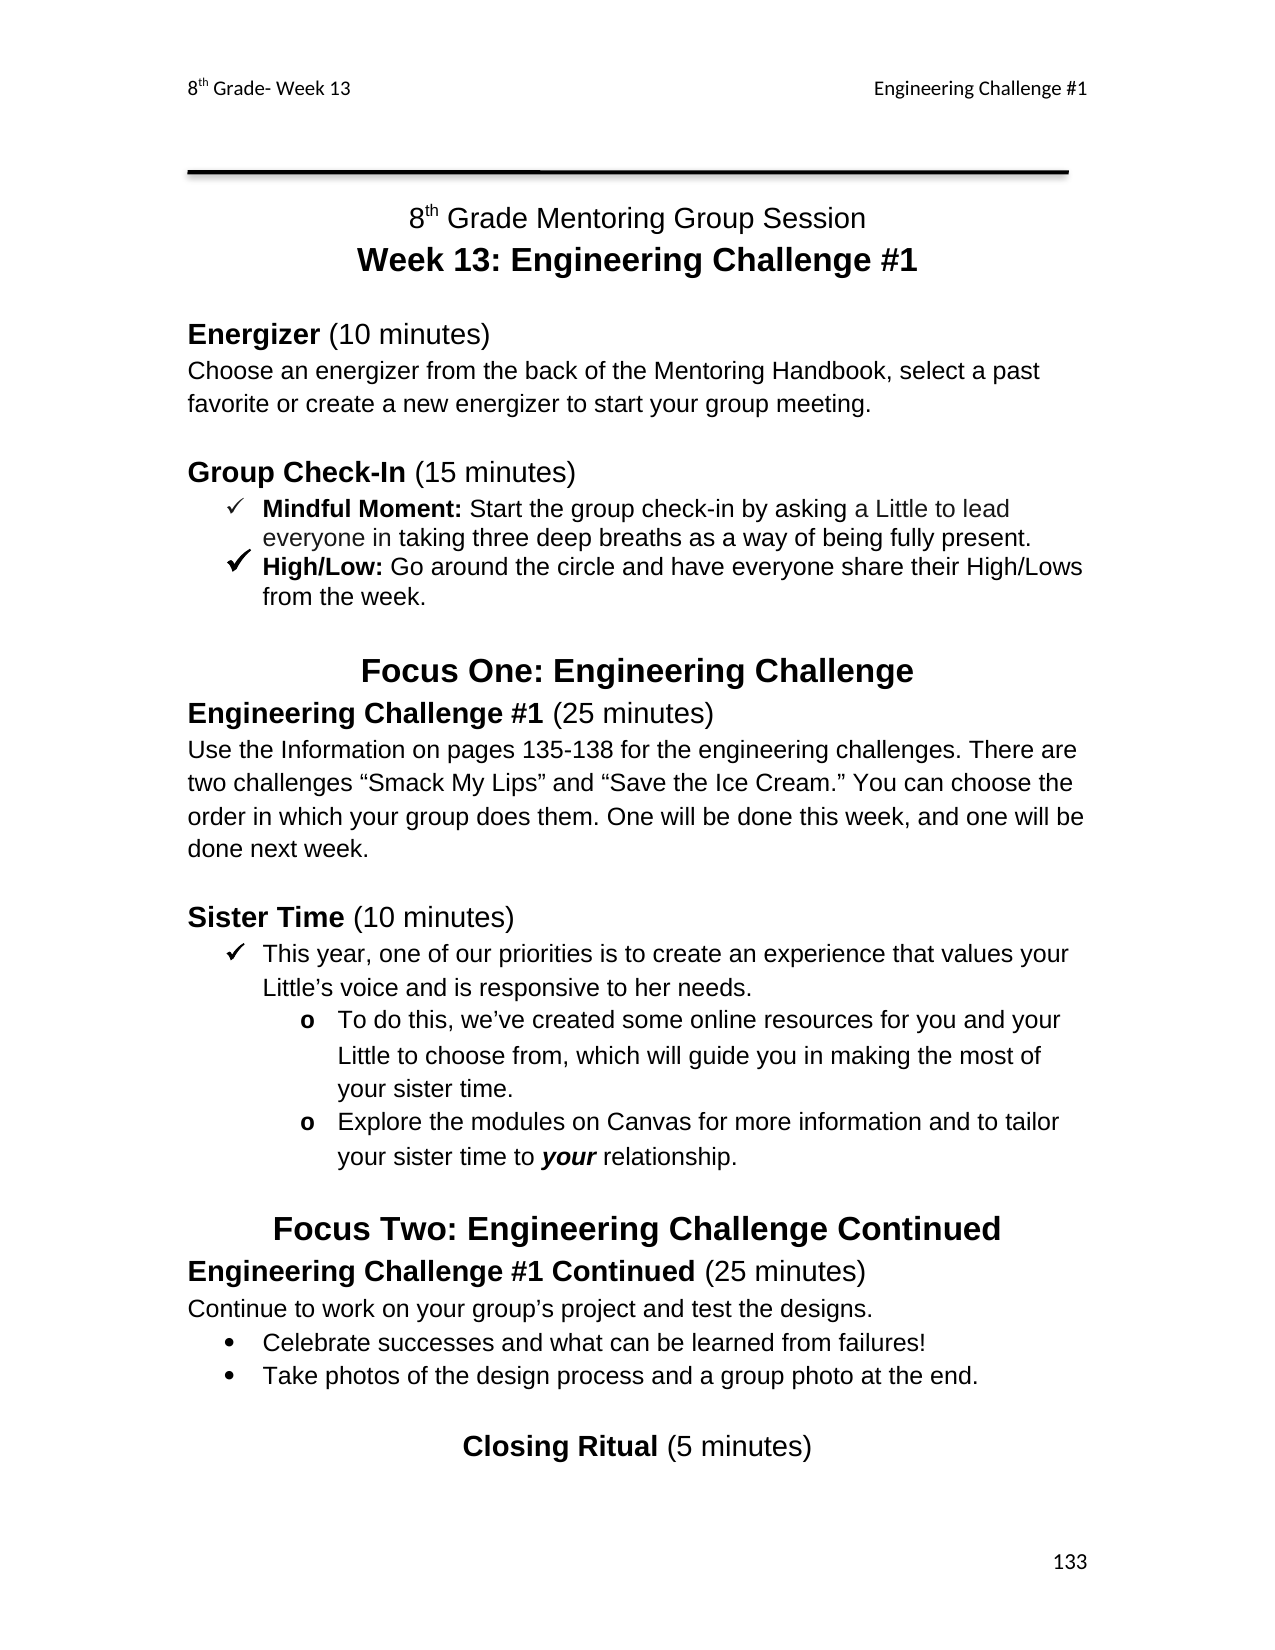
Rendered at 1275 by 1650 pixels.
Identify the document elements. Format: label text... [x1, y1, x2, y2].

list To do this, we’ve created some online resources for you and your Little to choose from, which will guide you in making the most of your sister time. [300, 1006, 1087, 1102]
text Group Check-In (15 minutes) [187, 454, 1087, 488]
list Explore the modules on Canvas for more information and to tailor your sister time to your relationship. [300, 1107, 1087, 1171]
list High/Low: Go around the circle and have everyone share their High/Lows from the week. [225, 552, 1087, 611]
text Engineering Challenge #1 (25 minutes) [187, 696, 1087, 729]
list This year, one of our priorities is to create an experience that values your Little’s voice and is responsive to her needs. [225, 939, 1087, 1001]
text Use the Information on pages 135-138 for the engineering challenges. There are two challenges “Smack My Lips” and “Save the Ice Cream.” You can choose the order in which your group does them. One will be done this week, and one will be done next week. [187, 735, 1087, 863]
text Continue to work on your group’s project and test the designs. [187, 1294, 1087, 1323]
text Focus Two: Engineering Challenge Continued [187, 1209, 1087, 1247]
list Take photos of the design process and a group photo at the end. [225, 1361, 1087, 1390]
list Celebrate successes and what can be learned from failures! [225, 1328, 1087, 1357]
text Closing Ritual (5 minutes) [187, 1429, 1087, 1463]
text 8th Grade Mentoring Group Session [187, 201, 1087, 234]
text Sister Time (10 minutes) [187, 900, 1087, 933]
list Mindful Moment: Start the group check-in by asking a Little to lead everyone in taking three deep breaths as a way of being fully present. [225, 494, 1087, 552]
text Choose an energizer from the back of the Mentoring Handbook, select a past favorite or create a new energizer to start your group meeting. [187, 356, 1087, 418]
text Focus One: Engineering Challenge [187, 651, 1087, 689]
text Week 13: Engineering Challenge #1 [187, 240, 1087, 279]
text Energizer (10 minutes) [187, 317, 1087, 350]
text Engineering Challenge #1 Continued (25 minutes) [187, 1254, 1087, 1288]
